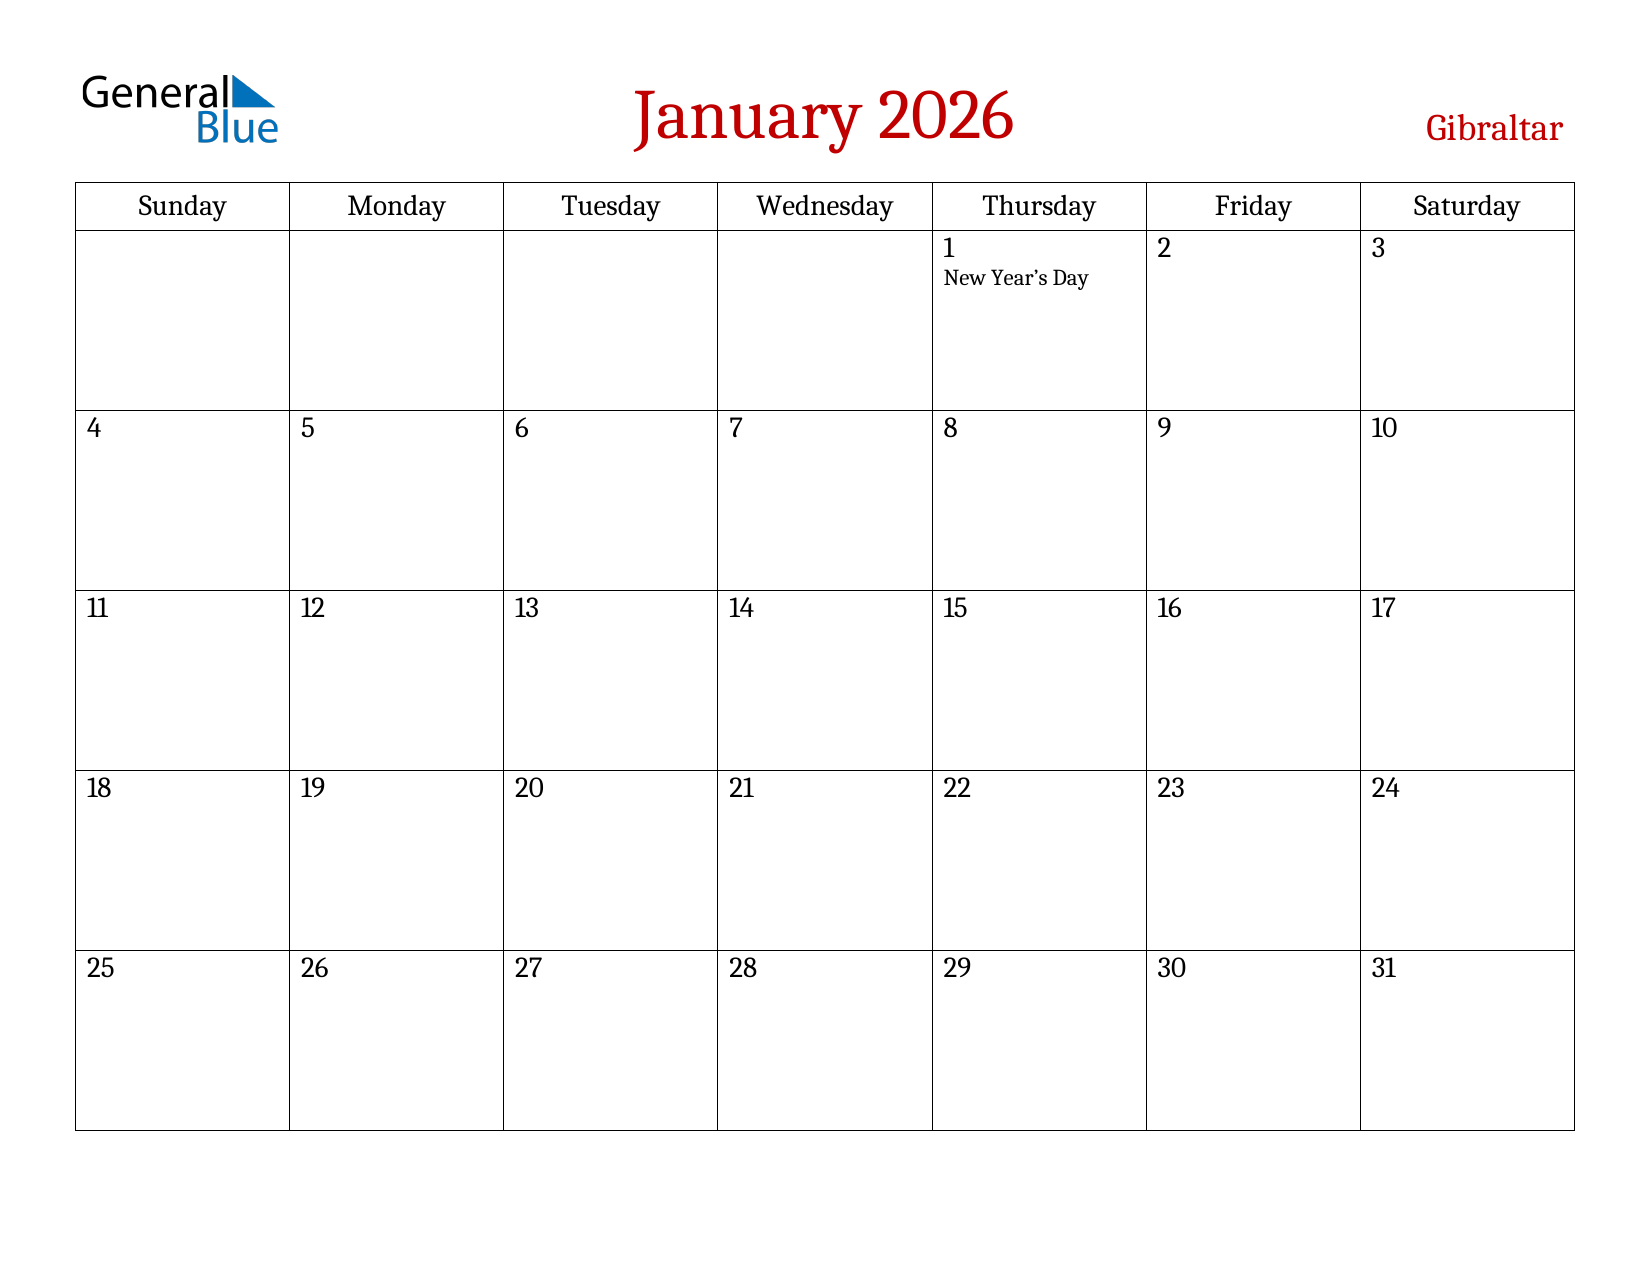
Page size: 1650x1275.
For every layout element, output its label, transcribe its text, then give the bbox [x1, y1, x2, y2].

table_cell 18 [76, 771, 289, 805]
table_cell [1361, 445, 1574, 590]
table_cell Saturday [1361, 183, 1574, 230]
table_cell 2 [1147, 231, 1360, 264]
table_cell 17 [1361, 591, 1574, 625]
table_cell 16 [1147, 591, 1360, 625]
table_cell [1147, 985, 1360, 1130]
table_cell 5 [290, 411, 503, 444]
table_cell [933, 625, 1146, 770]
table_cell 6 [504, 411, 717, 444]
table_cell 29 [933, 951, 1146, 985]
table_cell [933, 445, 1146, 590]
table_cell Tuesday [504, 183, 717, 230]
table_cell 14 [718, 591, 932, 625]
table_cell 7 [718, 411, 932, 444]
table_cell [718, 985, 932, 1130]
table_cell Thursday [933, 183, 1146, 230]
table_cell [1361, 265, 1574, 410]
table_cell [290, 625, 503, 770]
table_cell New Year’s Day [933, 265, 1146, 410]
table_cell [1147, 445, 1360, 590]
table_cell [290, 805, 503, 950]
table_cell 31 [1361, 951, 1574, 985]
table_cell Monday [290, 183, 503, 230]
table_cell [76, 985, 289, 1130]
table_cell 3 [1361, 231, 1574, 264]
table_cell 8 [933, 411, 1146, 444]
table_cell [504, 231, 717, 264]
table_cell 9 [1147, 411, 1360, 444]
table_cell [1147, 805, 1360, 950]
table_cell [718, 445, 932, 590]
table_cell Sunday [76, 183, 289, 230]
table_cell 10 [1361, 411, 1574, 444]
table_cell 27 [504, 951, 717, 985]
table_cell 1 [933, 231, 1146, 264]
table_cell 24 [1361, 771, 1574, 805]
table_cell [504, 985, 717, 1130]
table_cell [718, 231, 932, 264]
table_cell 13 [504, 591, 717, 625]
table_header January 2026 [504, 75, 1146, 182]
table_cell 25 [76, 951, 289, 985]
table_cell [76, 231, 289, 264]
table_cell [933, 985, 1146, 1130]
table_cell [718, 625, 932, 770]
table_cell Friday [1147, 183, 1360, 230]
picture [82, 75, 278, 143]
table_cell [718, 265, 932, 410]
table_cell [290, 231, 503, 264]
table_cell [1361, 805, 1574, 950]
table_cell [1147, 625, 1360, 770]
table_cell [504, 805, 717, 950]
table_cell 19 [290, 771, 503, 805]
table_cell [76, 805, 289, 950]
table_cell 15 [933, 591, 1146, 625]
table_cell [718, 805, 932, 950]
table_cell Wednesday [718, 183, 932, 230]
table_cell [1361, 625, 1574, 770]
table_cell [76, 265, 289, 410]
table_cell [504, 625, 717, 770]
table_cell 12 [290, 591, 503, 625]
table_cell [933, 805, 1146, 950]
table_cell [504, 445, 717, 590]
table_cell [1147, 265, 1360, 410]
table_cell 21 [718, 771, 932, 805]
table_cell 20 [504, 771, 717, 805]
table_cell [290, 445, 503, 590]
table_header [76, 75, 503, 182]
table_cell [504, 265, 717, 410]
table_cell 30 [1147, 951, 1360, 985]
table_cell 22 [933, 771, 1146, 805]
table_header Gibraltar [1146, 75, 1574, 182]
table_cell [1361, 985, 1574, 1130]
table_cell [76, 625, 289, 770]
table_cell [290, 265, 503, 410]
table_cell 23 [1147, 771, 1360, 805]
table_cell [290, 985, 503, 1130]
table_cell 4 [76, 411, 289, 444]
table_cell 28 [718, 951, 932, 985]
table_cell [76, 445, 289, 590]
table_cell 11 [76, 591, 289, 625]
table_cell 26 [290, 951, 503, 985]
